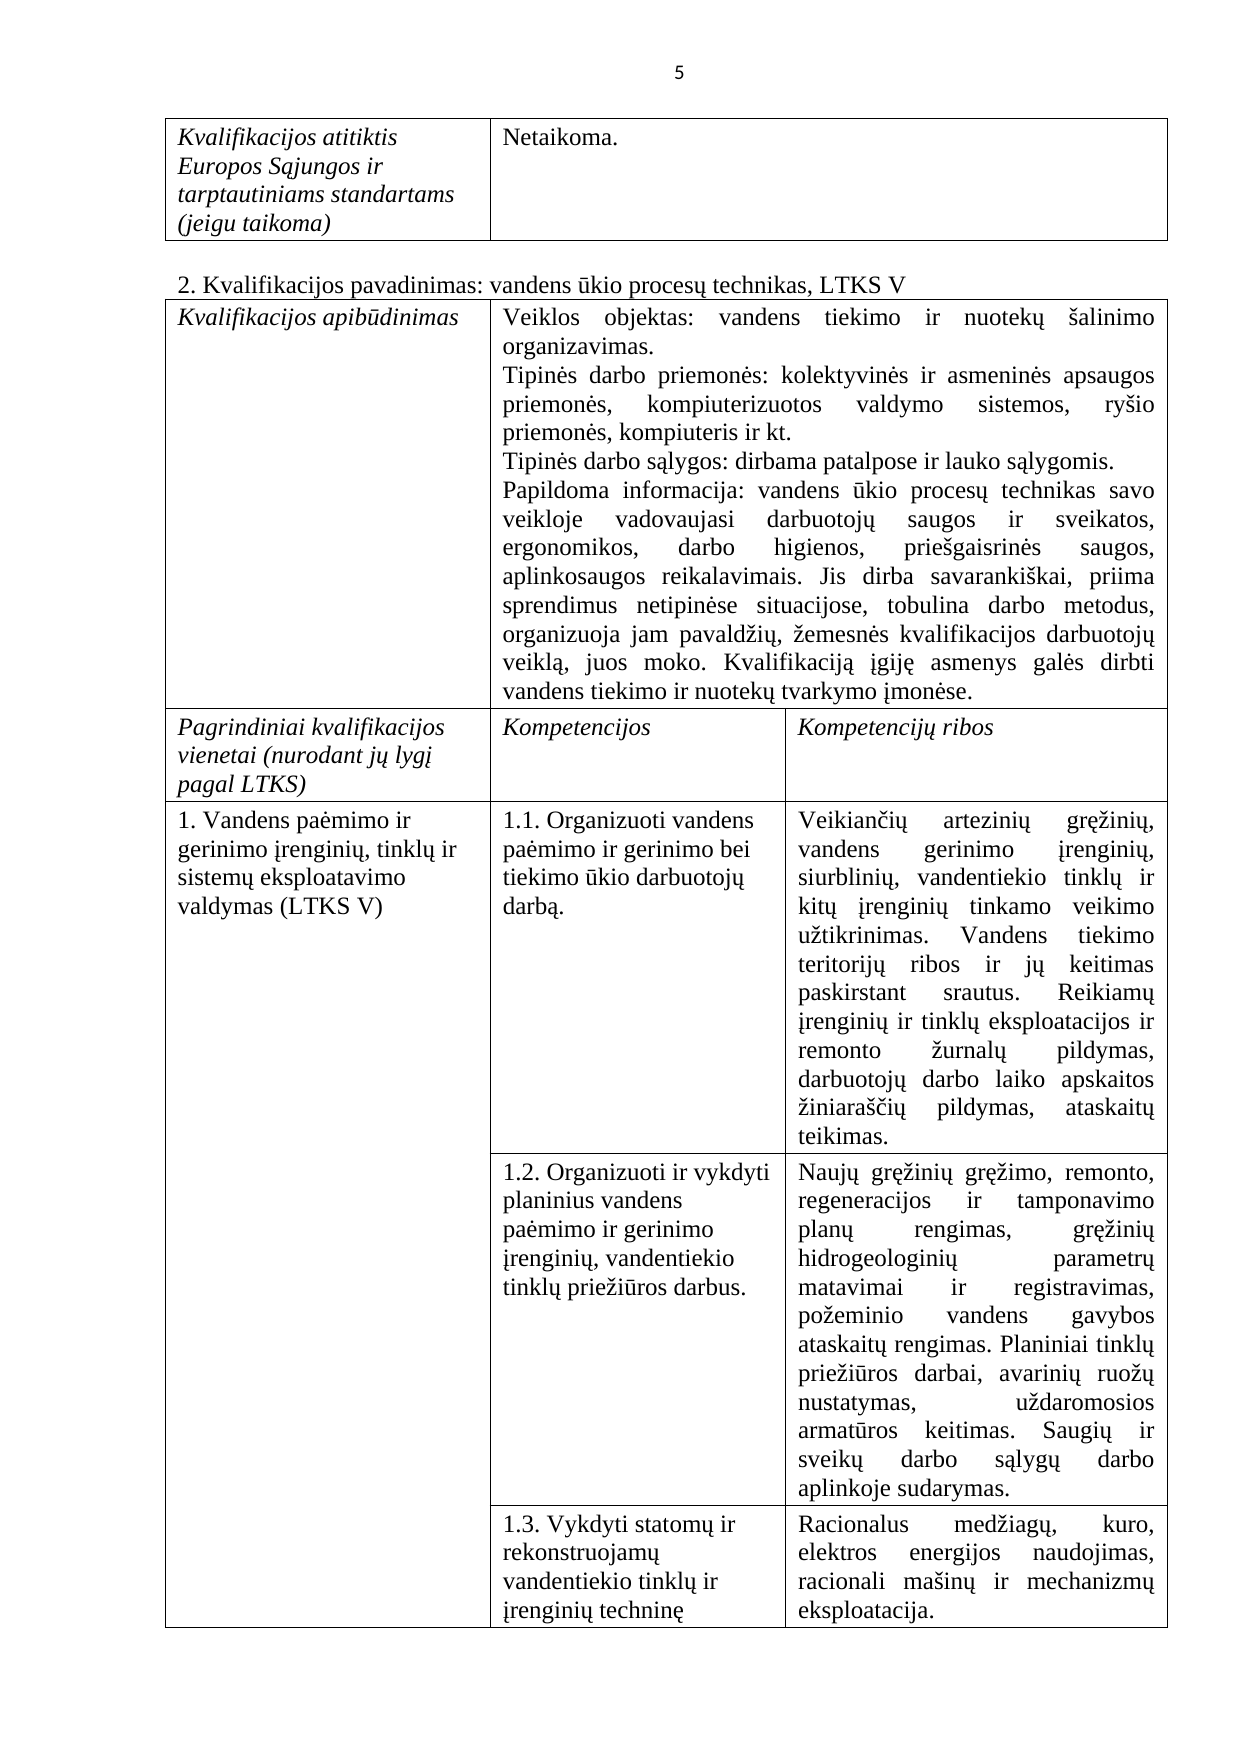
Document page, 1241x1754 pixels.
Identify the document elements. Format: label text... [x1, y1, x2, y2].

table_cell Pagrindiniai kvalifikacijos vienetai (nurodant jų lygį pagal LTKS) [166, 709, 490, 801]
table_cell Veikiančių artezinių gręžinių, vandens gerinimo įrenginių, siurblinių, vandentiekio tinklų ir kitų įrenginių tinkamo veikimo užtikrinimas. Vandens tiekimo teritorijų ribos ir jų keitimas paskirstant srautus. Reikiamų įrenginių ir tinklų eksploatacijos ir remonto žurnalų pildymas, darbuotojų darbo laiko apskaitos žiniaraščių pildymas, ataskaitų teikimas. [786, 802, 1167, 1153]
table_cell 1. Vandens paėmimo ir gerinimo įrenginių, tinklų ir sistemų eksploatavimo valdymas (LTKS V) [166, 802, 490, 1627]
table_cell 1.2. Organizuoti ir vykdyti planinius vandens paėmimo ir gerinimo įrenginių, vandentiekio tinklų priežiūros darbus. [491, 1154, 785, 1505]
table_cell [786, 1506, 1167, 1627]
table_cell Kompetencijų ribos [786, 709, 1167, 801]
table_cell Kompetencijos [491, 709, 785, 801]
table_header Veiklos objektas: vandens tiekimo ir nuotekų šalinimo organizavimas. Tipinės darbo priemonės: kolektyvinės ir asmeninės apsaugos priemonės, kompiuterizuotos valdymo sistemos, ryšio priemonės, kompiuteris ir kt. Tipinės darbo sąlygos: dirbama patalpose ir lauko sąlygomis. Papildoma informacija: vandens ūkio procesų technikas savo veikloje vadovaujasi darbuotojų saugos ir sveikatos, ergonomikos, darbo higienos, priešgaisrinės saugos, aplinkosaugos reikalavimais. Jis dirba savarankiškai, priima sprendimus netipinėse situacijose, tobulina darbo metodus, organizuoja jam pavaldžių, žemesnės kvalifikacijos darbuotojų veiklą, juos moko. Kvalifikaciją įgiję asmenys galės dirbti vandens tiekimo ir nuotekų tvarkymo įmonėse. [491, 300, 1167, 708]
text 2. Kvalifikacijos pavadinimas: vandens ūkio procesų technikas, LTKS V [177, 270, 1181, 298]
table_cell Naujų gręžinių gręžimo, remonto, regeneracijos ir tamponavimo planų rengimas, gręžinių hidrogeologinių parametrų matavimai ir registravimas, požeminio vandens gavybos ataskaitų rengimas. Planiniai tinklų priežiūros darbai, avarinių ruožų nustatymas, uždaromosios armatūros keitimas. Saugių ir sveikų darbo sąlygų darbo aplinkoje sudarymas. [786, 1154, 1167, 1505]
table_cell 1.1. Organizuoti vandens paėmimo ir gerinimo bei tiekimo ūkio darbuotojų darbą. [491, 802, 785, 1153]
table_cell Netaikoma. [491, 119, 1167, 240]
table_header Kvalifikacijos apibūdinimas [166, 300, 490, 708]
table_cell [491, 1506, 785, 1627]
table_cell Kvalifikacijos atitiktis Europos Sąjungos ir tarptautiniams standartams (jeigu taikoma) [166, 119, 490, 240]
